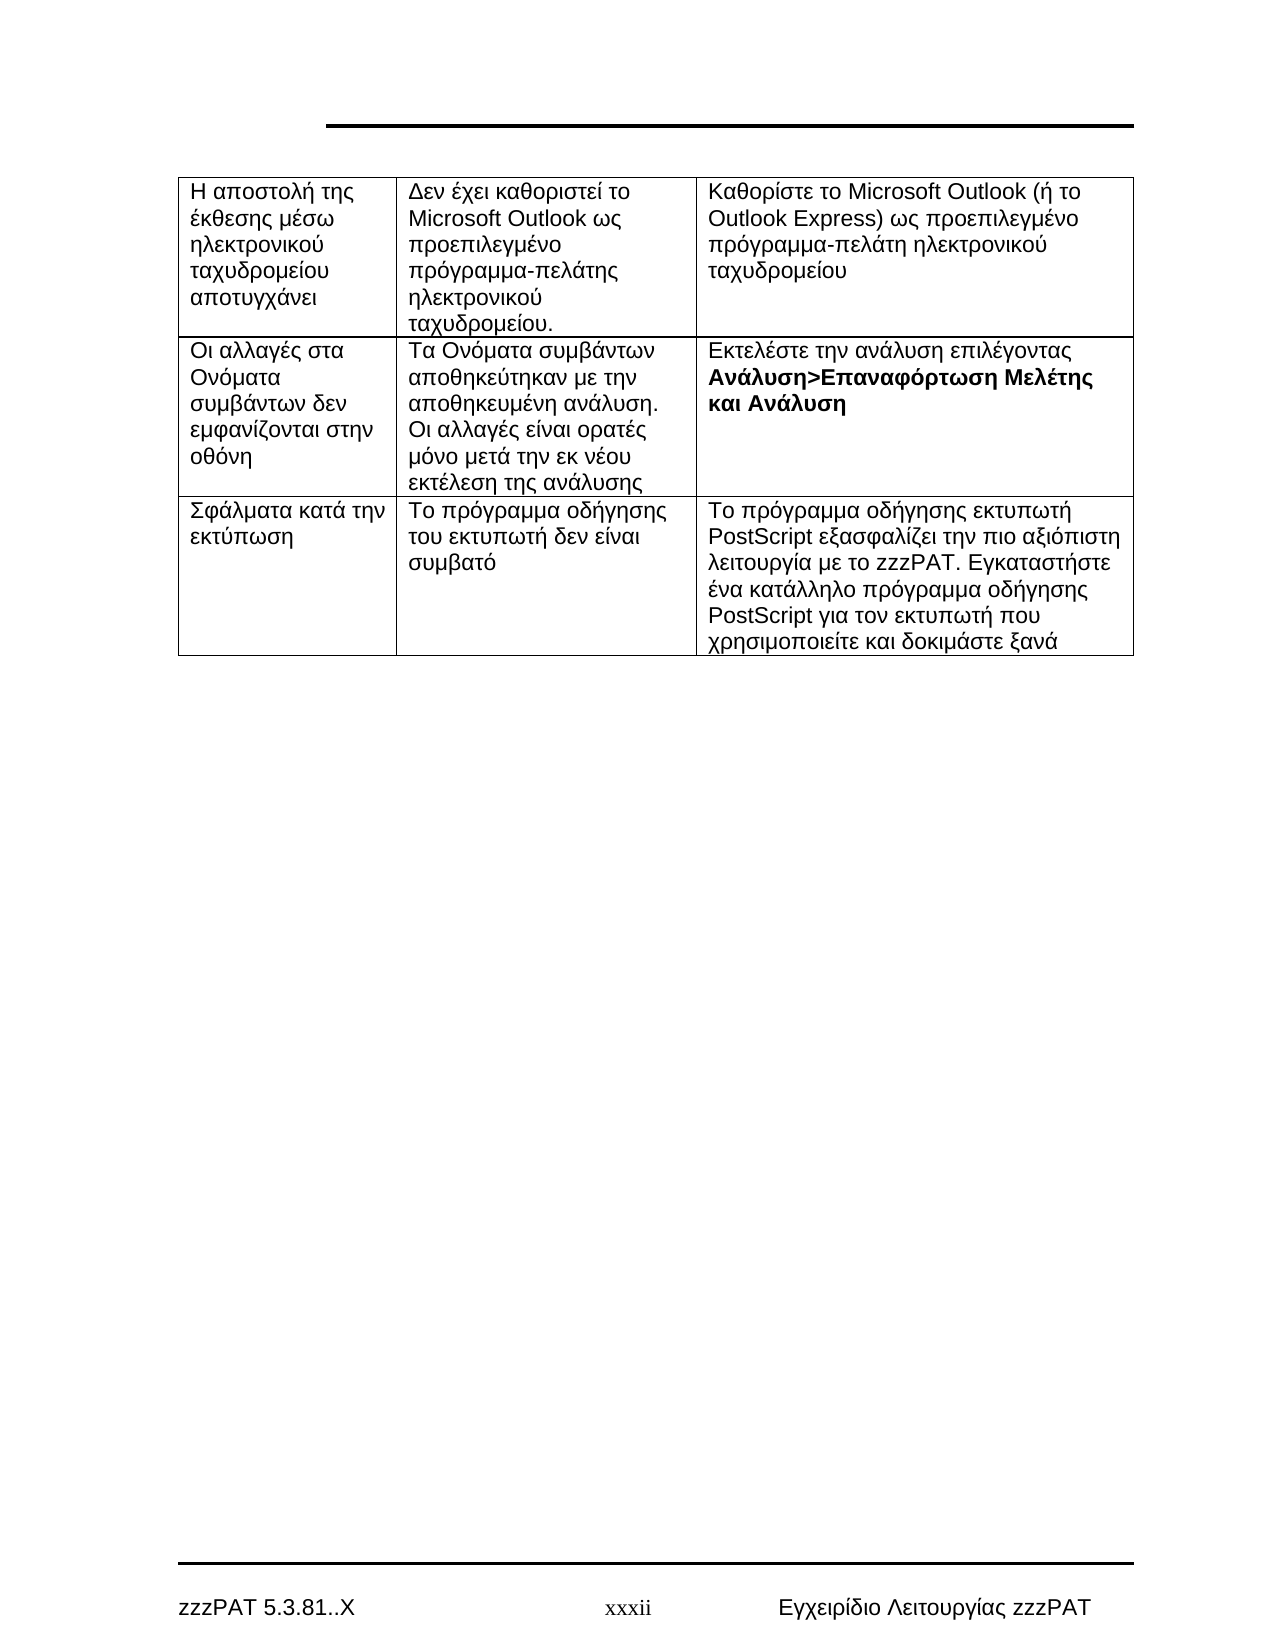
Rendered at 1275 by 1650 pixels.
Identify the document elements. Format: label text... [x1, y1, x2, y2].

table_cell Σφάλματα κατά την εκτύπωση [179, 497, 396, 655]
table_cell Δεν έχει καθοριστεί το Microsoft Outlook ως προεπιλεγμένο πρόγραμμα-πελάτης ηλεκτρονικού ταχυδρομείου. [397, 178, 696, 336]
table_cell Εκτελέστε την ανάλυση επιλέγοντας Ανάλυση>Επαναφόρτωση Μελέτης και Ανάλυση [697, 338, 1133, 496]
table_cell Το πρόγραμμα οδήγησης του εκτυπωτή δεν είναι συμβατό [397, 497, 696, 655]
table_cell Το πρόγραμμα οδήγησης εκτυπωτή PostScript εξασφαλίζει την πιο αξιόπιστη λειτουργία με το zzzPAT. Εγκαταστήστε ένα κατάλληλο πρόγραμμα οδήγησης PostScript για τον εκτυπωτή που χρησιμοποιείτε και δοκιμάστε ξανά [697, 497, 1133, 655]
table_cell Τα Ονόματα συμβάντων αποθηκεύτηκαν με την αποθηκευμένη ανάλυση. Οι αλλαγές είναι ορατές μόνο μετά την εκ νέου εκτέλεση της ανάλυσης [397, 338, 696, 496]
table_cell Οι αλλαγές στα Ονόματα συμβάντων δεν εμφανίζονται στην οθόνη [179, 338, 396, 496]
table_cell Η αποστολή της έκθεσης μέσω ηλεκτρονικού ταχυδρομείου αποτυγχάνει [179, 178, 396, 336]
table_cell Καθορίστε το Microsoft Outlook (ή το Outlook Express) ως προεπιλεγμένο πρόγραμμα-πελάτη ηλεκτρονικού ταχυδρομείου [697, 178, 1133, 336]
